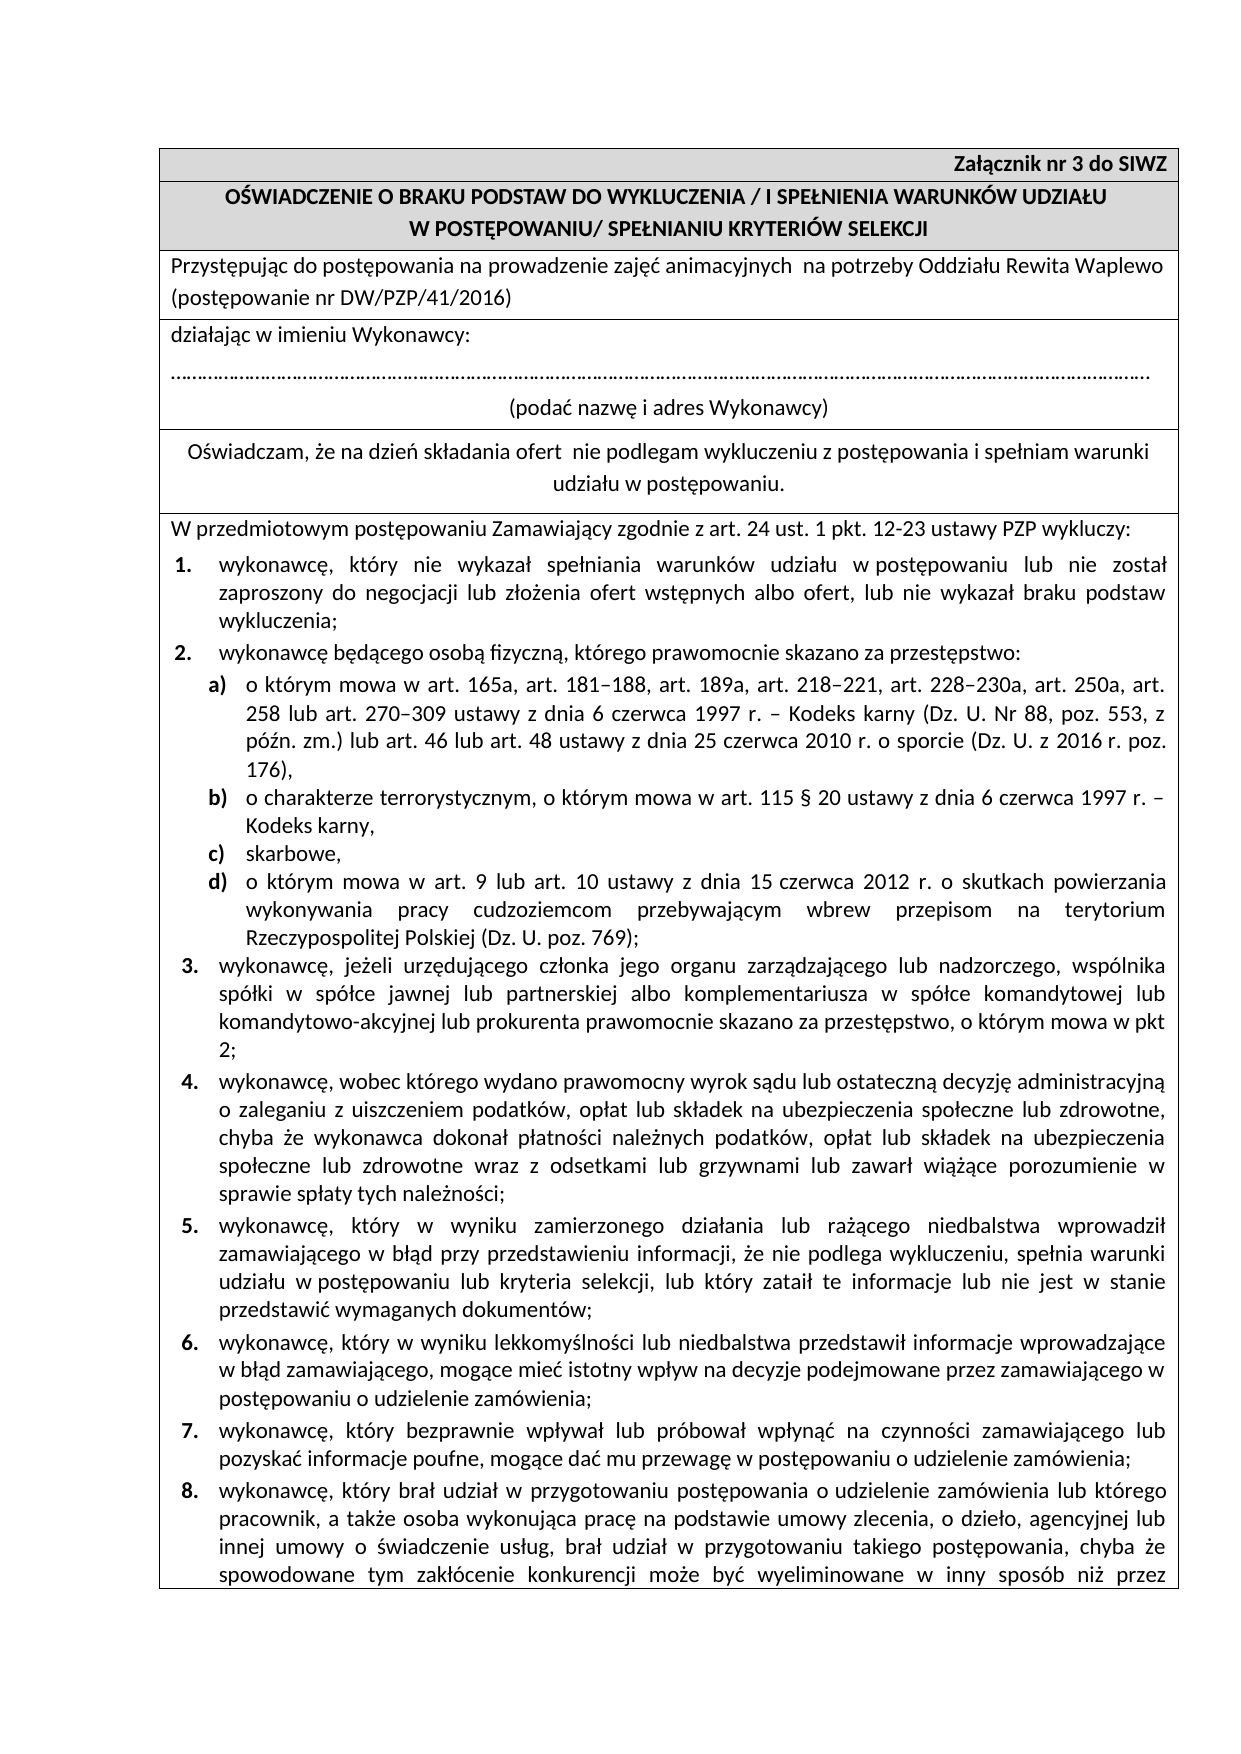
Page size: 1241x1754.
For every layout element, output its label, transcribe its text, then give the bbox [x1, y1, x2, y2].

table_header Załącznik nr 3 do SIWZ [160, 149, 1178, 181]
table_cell działając w imieniu Wykonawcy: …………………………………………………………………………………………………………………………………………………………………… (podać nazwę i adres Wykonawcy) [160, 320, 1178, 429]
table_cell OŚWIADCZENIE O BRAKU PODSTAW DO WYKLUCZENIA / I SPEŁNIENIA WARUNKÓW UDZIAŁU W POSTĘPOWANIU/ SPEŁNIANIU KRYTERIÓW SELEKCJI [160, 182, 1178, 250]
table_cell Oświadczam, że na dzień składania ofert nie podlegam wykluczeniu z postępowania i spełniam warunki udziału w postępowaniu. [160, 430, 1178, 513]
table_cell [160, 514, 1178, 1588]
table_cell Przystępując do postępowania na prowadzenie zajęć animacyjnych na potrzeby Oddziału Rewita Waplewo (postępowanie nr DW/PZP/41/2016) [160, 251, 1178, 319]
